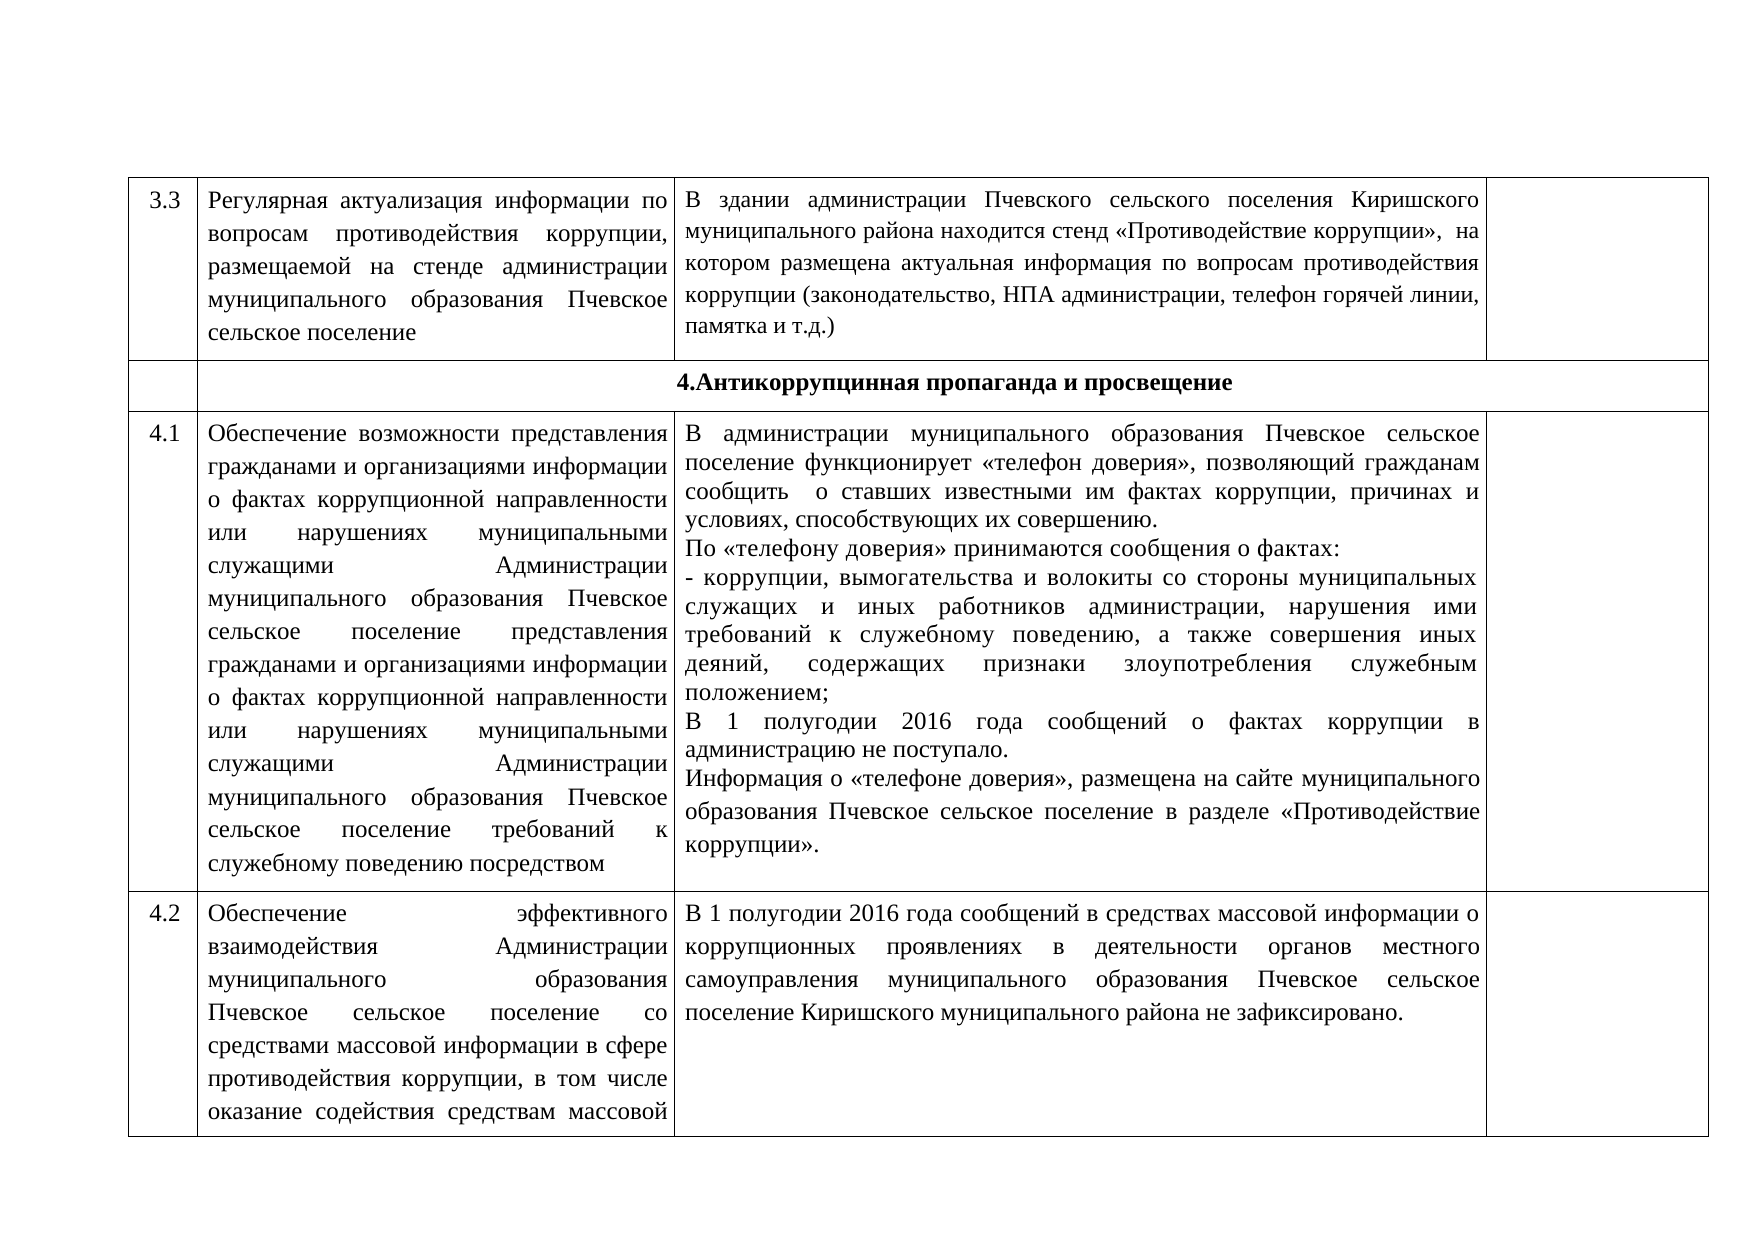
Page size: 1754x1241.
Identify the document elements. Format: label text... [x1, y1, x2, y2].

table_cell Обеспечение возможности представления гражданами и организациями информации о фактах коррупционной направленности или нарушениях муниципальными служащими Администрации муниципального образования Пчевское сельское поселение представления гражданами и организациями информации о фактах коррупционной направленности или нарушениях муниципальными служащими Администрации муниципального образования Пчевское сельское поселение требований к служебному поведению посредством [198, 412, 674, 891]
table_cell [1487, 412, 1708, 891]
table_cell 4.1 [129, 412, 197, 891]
table_cell 4.2 [129, 892, 197, 1136]
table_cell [198, 892, 674, 1136]
table_cell 4.Антикоррупцинная пропаганда и просвещение [198, 361, 1708, 411]
table_cell [1487, 892, 1708, 1136]
table_cell [1487, 178, 1708, 360]
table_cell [675, 892, 1486, 1136]
table_cell [129, 361, 197, 411]
table_cell Регулярная актуализация информации по вопросам противодействия коррупции, размещаемой на стенде администрации муниципального образования Пчевское сельское поселение [198, 178, 674, 360]
table_cell 3.3 [129, 178, 197, 360]
table_cell В администрации муниципального образования Пчевское сельское поселение функционирует «телефон доверия», позволяющий гражданам сообщить о ставших известными им фактах коррупции, причинах и условиях, способствующих их совершению. По «телефону доверия» принимаются сообщения о фактах: - коррупции, вымогательства и волокиты со стороны муниципальных служащих и иных работников администрации, нарушения ими требований к служебному поведению, а также совершения иных деяний, содержащих признаки злоупотребления служебным положением; В 1 полугодии 2016 года сообщений о фактах коррупции в администрацию не поступало. Информация о «телефоне доверия», размещена на сайте муниципального образования Пчевское сельское поселение в разделе «Противодействие коррупции». [675, 412, 1486, 891]
table_cell В здании администрации Пчевского сельского поселения Киришского муниципального района находится стенд «Противодействие коррупции», на котором размещена актуальная информация по вопросам противодействия коррупции (законодательство, НПА администрации, телефон горячей линии, памятка и т.д.) [675, 178, 1486, 360]
